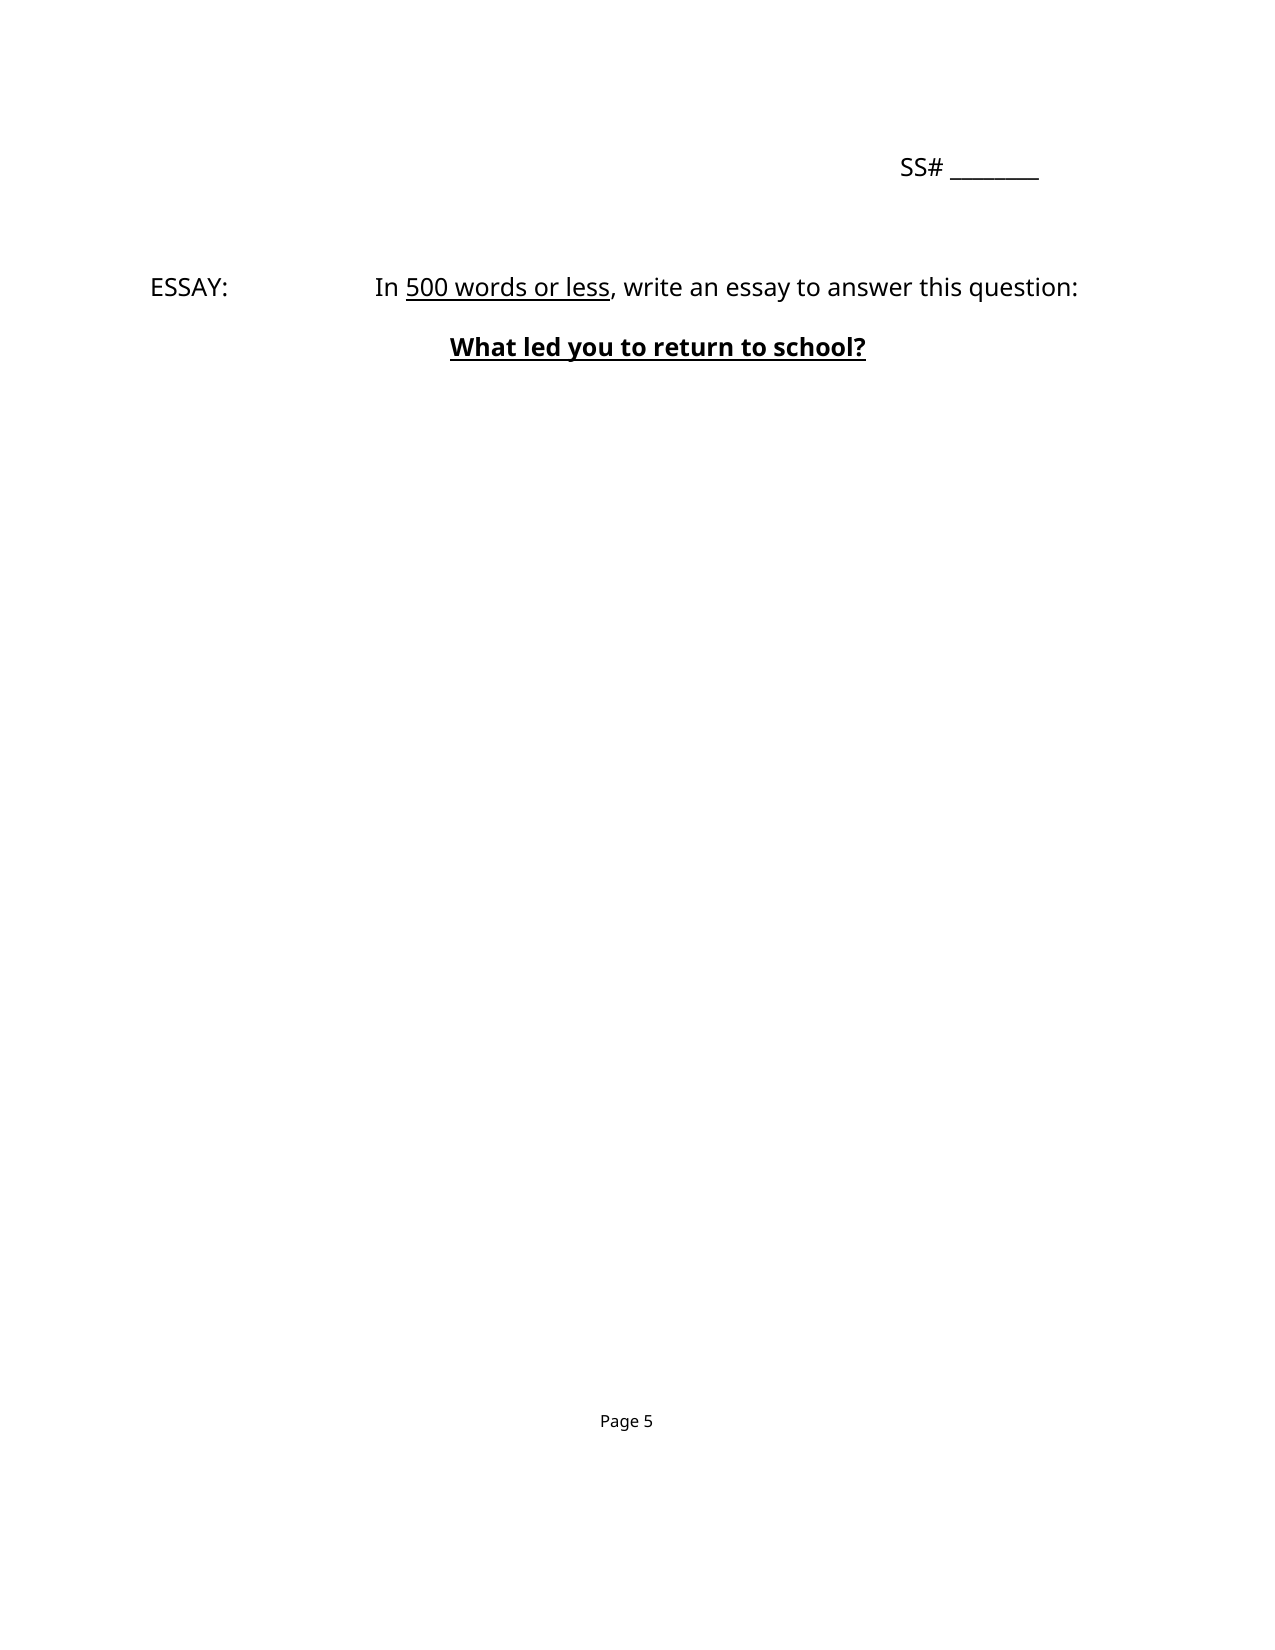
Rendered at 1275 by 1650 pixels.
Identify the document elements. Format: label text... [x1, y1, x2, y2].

text What led you to return to school? [150, 330, 1125, 364]
text SS# ________ [150, 150, 1125, 184]
text Page 5 [150, 1410, 1125, 1433]
text ESSAY: In 500 words or less, write an essay to answer this question: [150, 270, 1125, 304]
